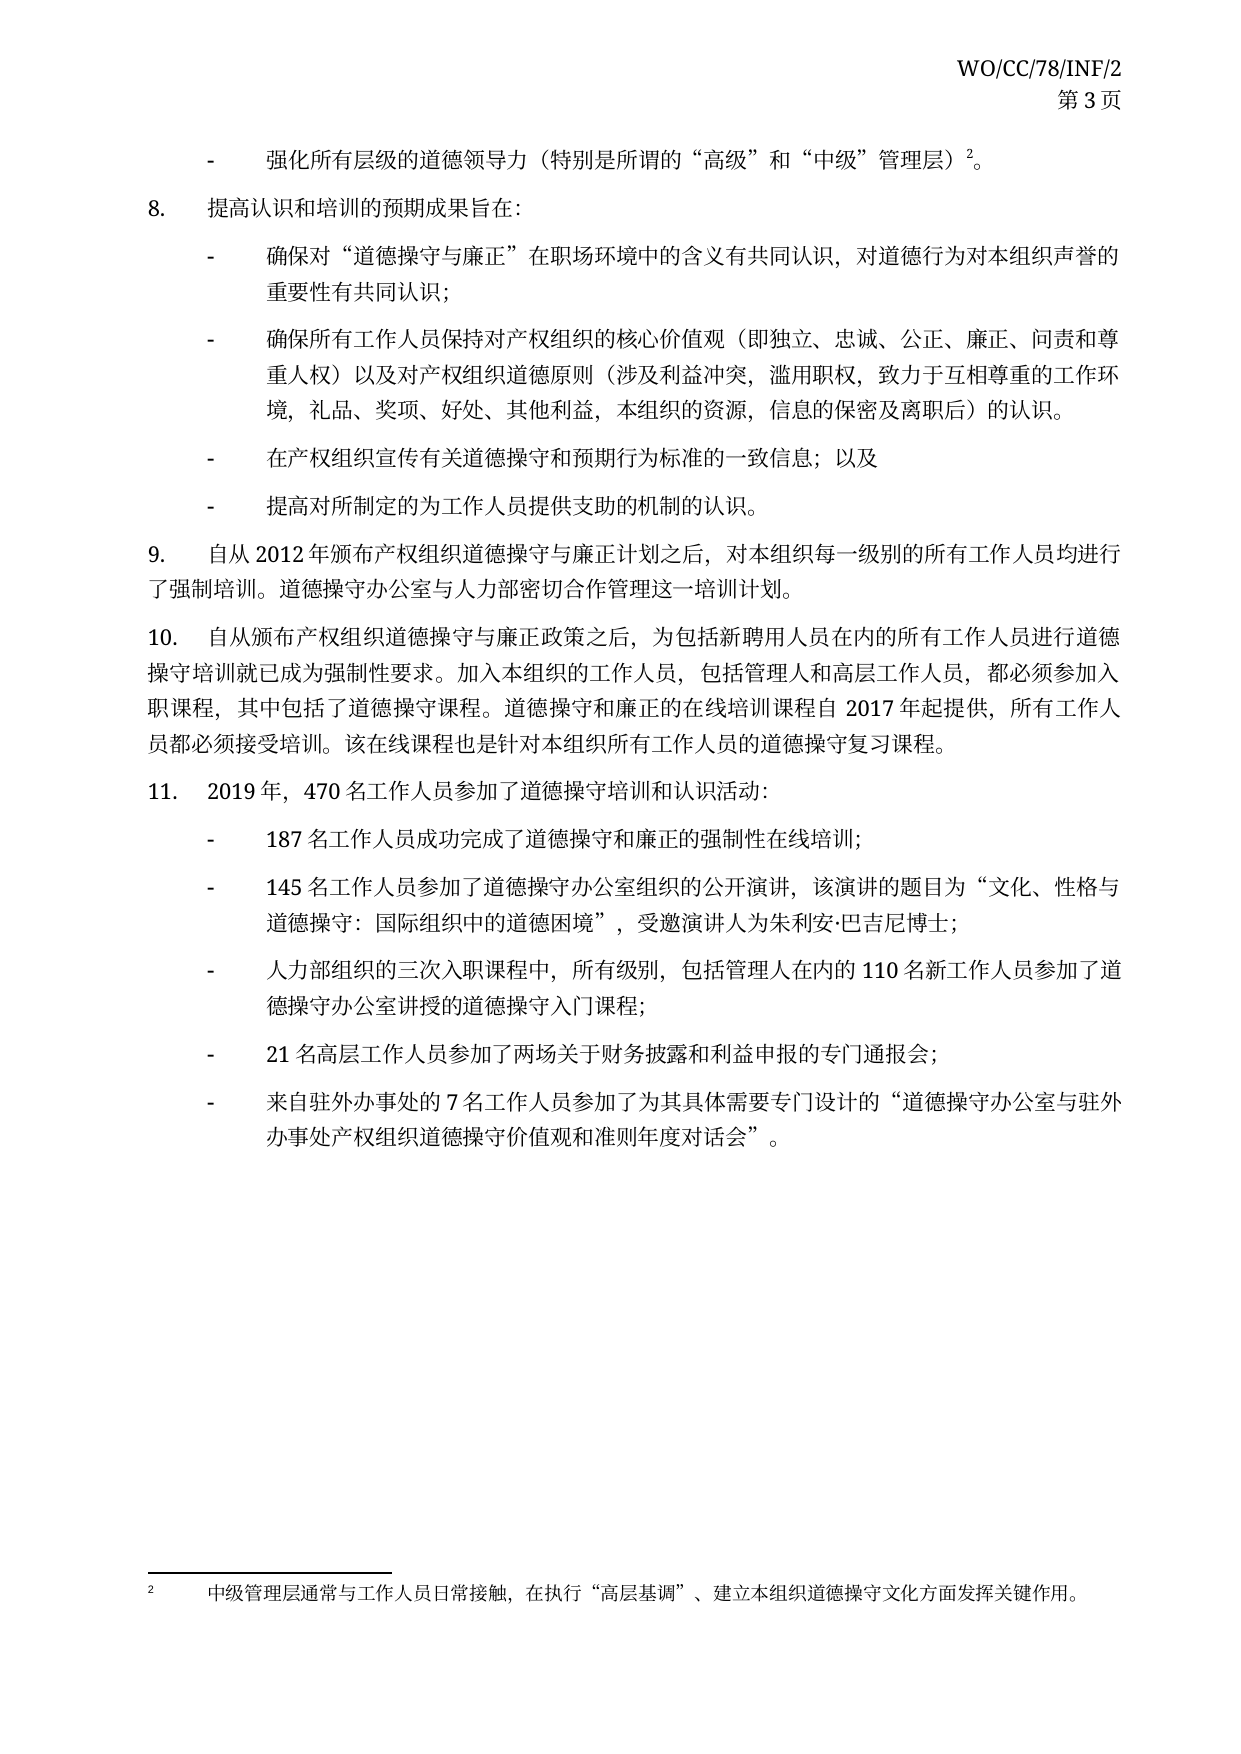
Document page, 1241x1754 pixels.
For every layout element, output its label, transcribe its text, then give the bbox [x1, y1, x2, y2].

list 提高对所制定的为工作人员提供支助的机制的认识。 [207, 485, 1122, 521]
text 自从颁布产权组织道德操守与廉正政策之后，为包括新聘用人员在内的所有工作人员进行道德操守培训就已成为强制性要求。加入本组织的工作人员，包括管理人和高层工作人员，都必须参加入职课程，其中包括了道德操守课程。道德操守和廉正的在线培训课程自2017年起提供，所有工作人员都必须接受培训。该在线课程也是针对本组织所有工作人员的道德操守复习课程。 [148, 617, 1122, 758]
list 187名工作人员成功完成了道德操守和廉正的强制性在线培训； [207, 819, 1122, 854]
list 确保对“道德操守与廉正”在职场环境中的含义有共同认识，对道德行为对本组织声誉的重要性有共同认识； [207, 235, 1122, 306]
list 145名工作人员参加了道德操守办公室组织的公开演讲，该演讲的题目为“文化、性格与道德操守：国际组织中的道德困境”，受邀演讲人为朱利安·巴吉尼博士； [207, 867, 1122, 937]
list 确保所有工作人员保持对产权组织的核心价值观（即独立、忠诚、公正、廉正、问责和尊重人权）以及对产权组织道德原则（涉及利益冲突，滥用职权，致力于互相尊重的工作环境，礼品、奖项、好处、其他利益，本组织的资源，信息的保密及离职后）的认识。 [207, 319, 1122, 425]
list 来自驻外办事处的7名工作人员参加了为其具体需要专门设计的“道德操守办公室与驻外办事处产权组织道德操守价值观和准则年度对话会”。 [207, 1081, 1122, 1152]
list 人力部组织的三次入职课程中，所有级别，包括管理人在内的110名新工作人员参加了道德操守办公室讲授的道德操守入门课程； [207, 950, 1122, 1021]
text 自从2012年颁布产权组织道德操守与廉正计划之后，对本组织每一级别的所有工作人员均进行了强制培训。道德操守办公室与人力部密切合作管理这一培训计划。 [148, 533, 1122, 604]
list 21名高层工作人员参加了两场关于财务披露和利益申报的专门通报会； [207, 1033, 1122, 1069]
text 2019年，470名工作人员参加了道德操守培训和认识活动： [148, 771, 1122, 806]
list 强化所有层级的道德领导力（特别是所谓的“高级”和“中级”管理层）。 [207, 139, 1122, 175]
list 在产权组织宣传有关道德操守和预期行为标准的一致信息；以及 [207, 437, 1122, 473]
text 提高认识和培训的预期成果旨在： [148, 187, 1122, 223]
